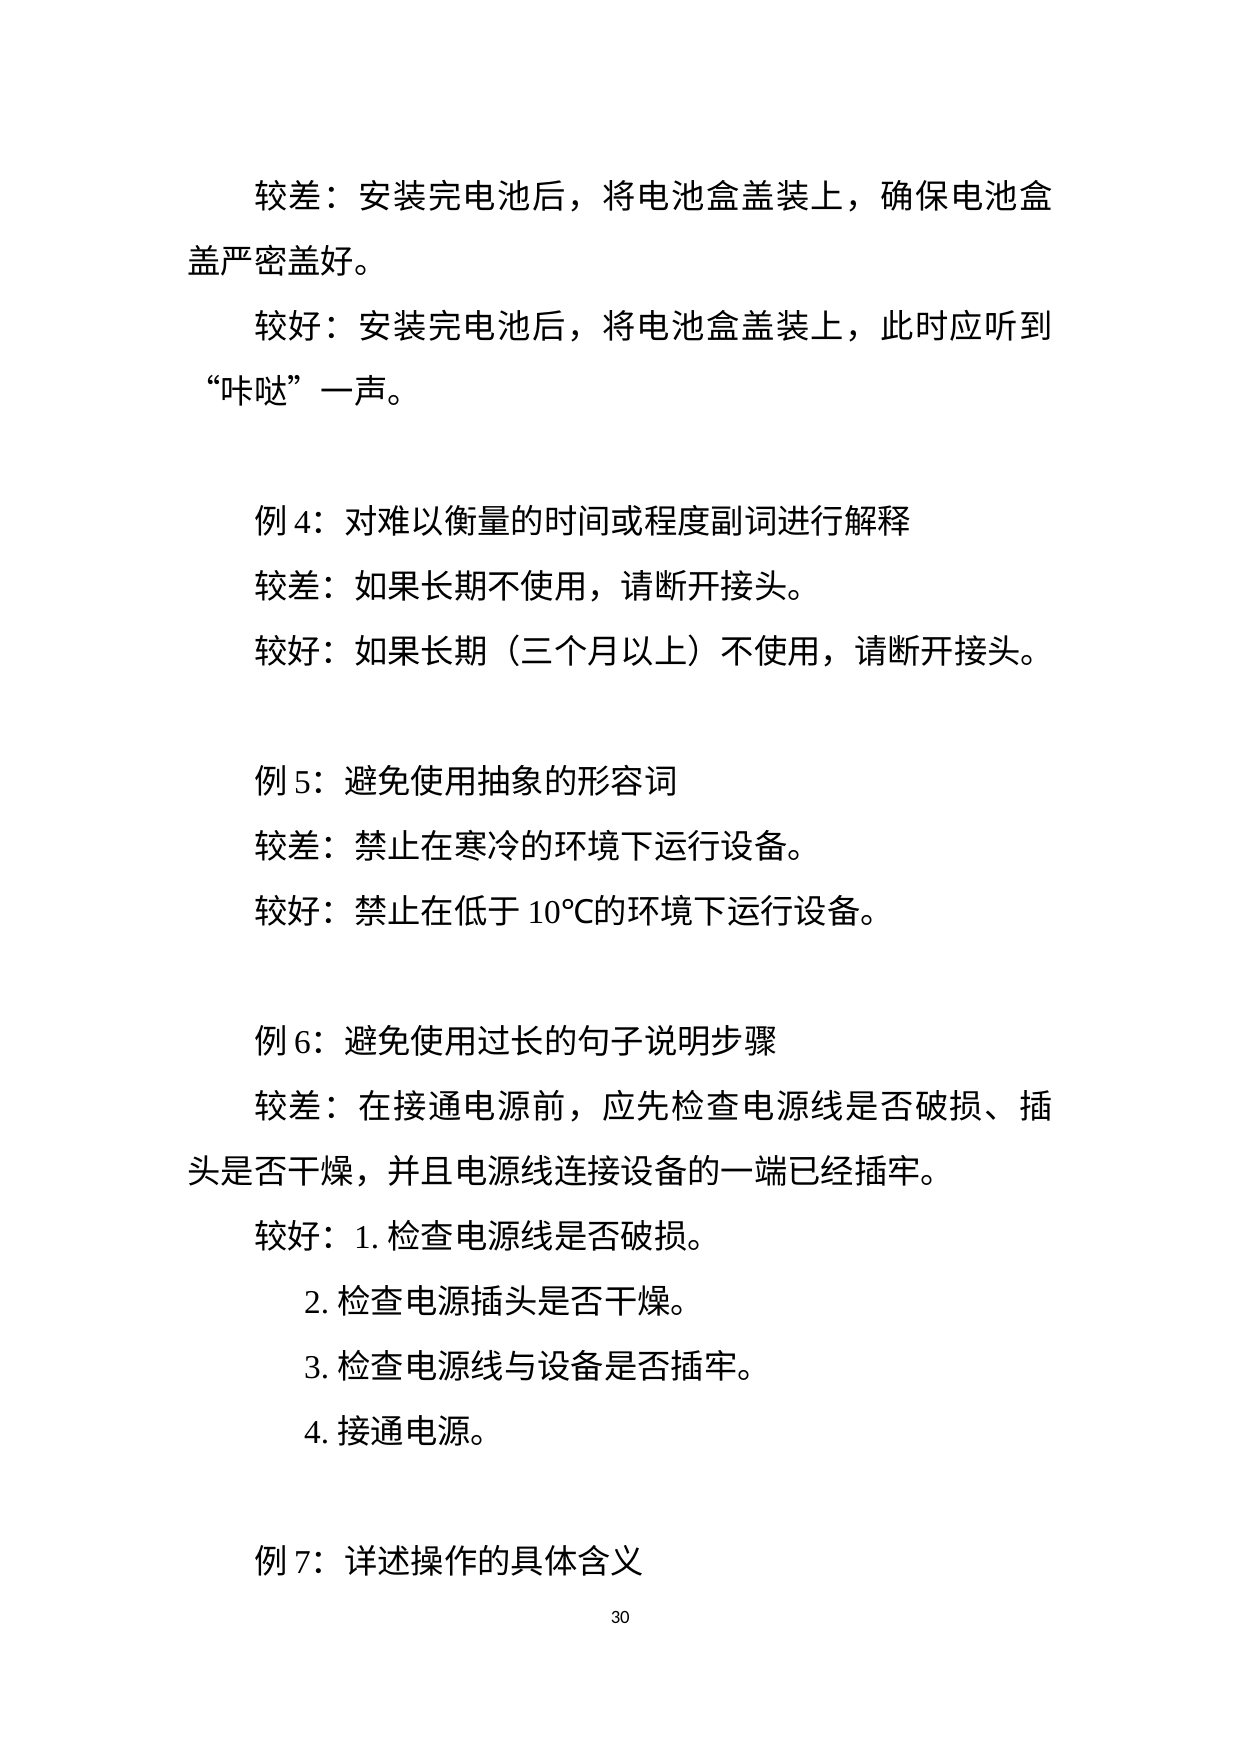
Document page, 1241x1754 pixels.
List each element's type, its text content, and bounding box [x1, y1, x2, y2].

text 例7：详述操作的具体含义 [187, 1527, 1053, 1592]
text 例5：避免使用抽象的形容词 [187, 747, 1053, 812]
text 较好：安装完电池后，将电池盒盖装上，此时应听到“咔哒”一声。 [187, 292, 1053, 422]
text 较差：安装完电池后，将电池盒盖装上，确保电池盒盖严密盖好。 [187, 162, 1053, 292]
text 2. 检查电源插头是否干燥。 [187, 1267, 1053, 1332]
text 4. 接通电源。 [187, 1397, 1053, 1462]
text 较差：在接通电源前，应先检查电源线是否破损、插头是否干燥，并且电源线连接设备的一端已经插牢。 [187, 1072, 1053, 1202]
text 例6：避免使用过长的句子说明步骤 [187, 1007, 1053, 1072]
text 较好：禁止在低于10℃的环境下运行设备。 [187, 877, 1053, 942]
text 较差：如果长期不使用，请断开接头。 [187, 552, 1053, 617]
text 3. 检查电源线与设备是否插牢。 [187, 1332, 1053, 1397]
text 较好：如果长期（三个月以上）不使用，请断开接头。 [187, 617, 1053, 682]
text 较好：1. 检查电源线是否破损。 [187, 1202, 1053, 1267]
text 较差：禁止在寒冷的环境下运行设备。 [187, 812, 1053, 877]
text 例4：对难以衡量的时间或程度副词进行解释 [187, 487, 1053, 552]
